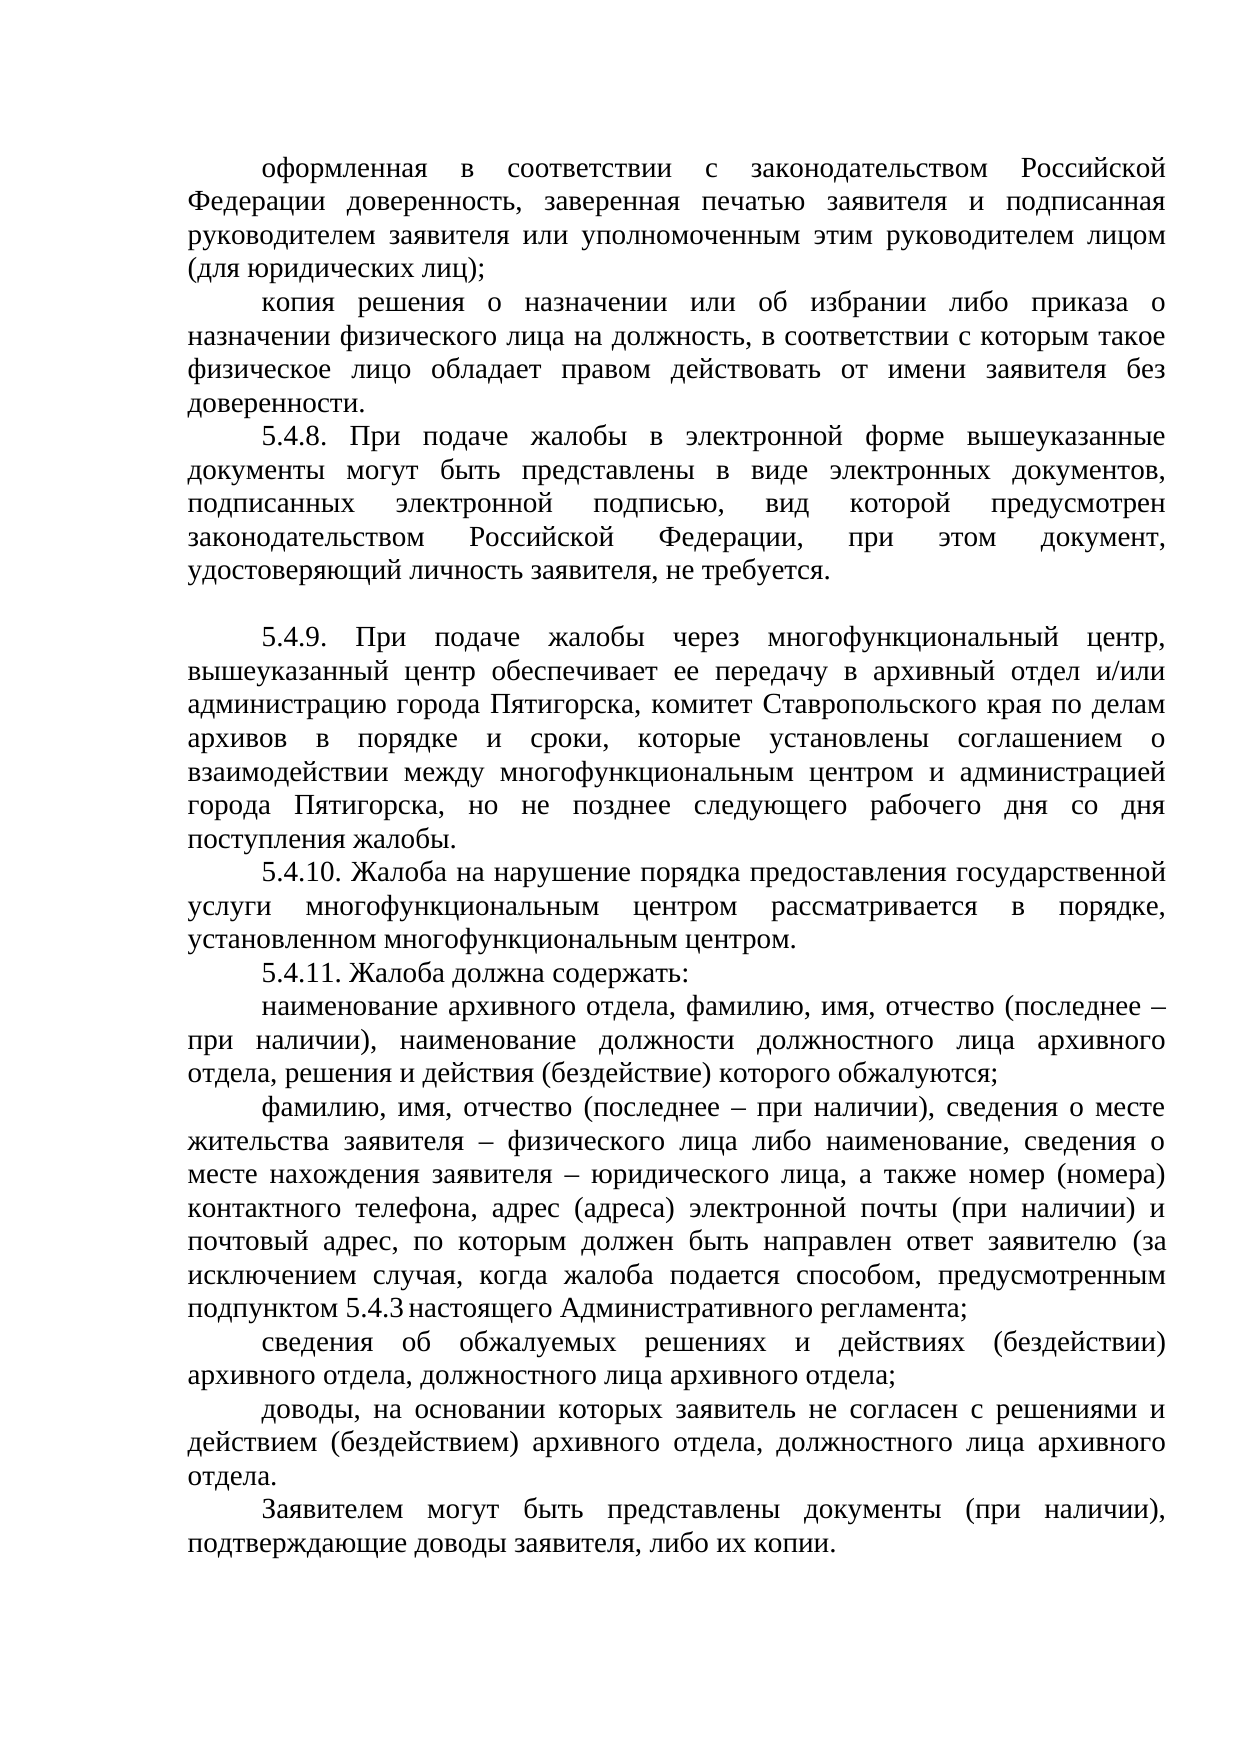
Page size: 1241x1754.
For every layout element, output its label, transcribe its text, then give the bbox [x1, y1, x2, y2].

text доводы, на основании которых заявитель не согласен с решениями и действием (бездействием) архивного отдела, должностного лица архивного отдела. [187, 1391, 1167, 1492]
text фамилию, имя, отчество (последнее – при наличии), сведения о месте жительства заявителя – физического лица либо наименование, сведения о месте нахождения заявителя – юридического лица, а также номер (номера) контактного телефона, адрес (адреса) электронной почты (при наличии) и почтовый адрес, по которым должен быть направлен ответ заявителю (за исключением случая, когда жалоба подается способом, предусмотренным подпунктом 5.4.3 настоящего Административного регламента; [187, 1089, 1167, 1324]
text 5.4.11. Жалоба должна содержать: [187, 955, 1167, 988]
text 5.4.9. При подаче жалобы через многофункциональный центр, вышеуказанный центр обеспечивает ее передачу в архивный отдел и/или администрацию города Пятигорска, комитет Ставропольского края по делам архивов в порядке и сроки, которые установлены соглашением о взаимодействии между многофункциональным центром и администрацией города Пятигорска, но не позднее следующего рабочего дня со дня поступления жалобы. [187, 619, 1167, 854]
text копия решения о назначении или об избрании либо приказа о назначении физического лица на должность, в соответствии с которым такое физическое лицо обладает правом действовать от имени заявителя без доверенности. [187, 284, 1167, 418]
text сведения об обжалуемых решениях и действиях (бездействии) архивного отдела, должностного лица архивного отдела; [187, 1324, 1167, 1391]
text Заявителем могут быть представлены документы (при наличии), подтверждающие доводы заявителя, либо их копии. [187, 1492, 1167, 1559]
text оформленная в соответствии с законодательством Российской Федерации доверенность, заверенная печатью заявителя и подписанная руководителем заявителя или уполномоченным этим руководителем лицом (для юридических лиц); [187, 150, 1167, 284]
text 5.4.8. При подаче жалобы в электронной форме вышеуказанные документы могут быть представлены в виде электронных документов, подписанных электронной подписью, вид которой предусмотрен законодательством Российской Федерации, при этом документ, удостоверяющий личность заявителя, не требуется. [187, 418, 1167, 586]
text наименование архивного отдела, фамилию, имя, отчество (последнее – при наличии), наименование должности должностного лица архивного отдела, решения и действия (бездействие) которого обжалуются; [187, 988, 1167, 1089]
text 5.4.10. Жалоба на нарушение порядка предоставления государственной услуги многофункциональным центром рассматривается в порядке, установленном многофункциональным центром. [187, 854, 1167, 955]
